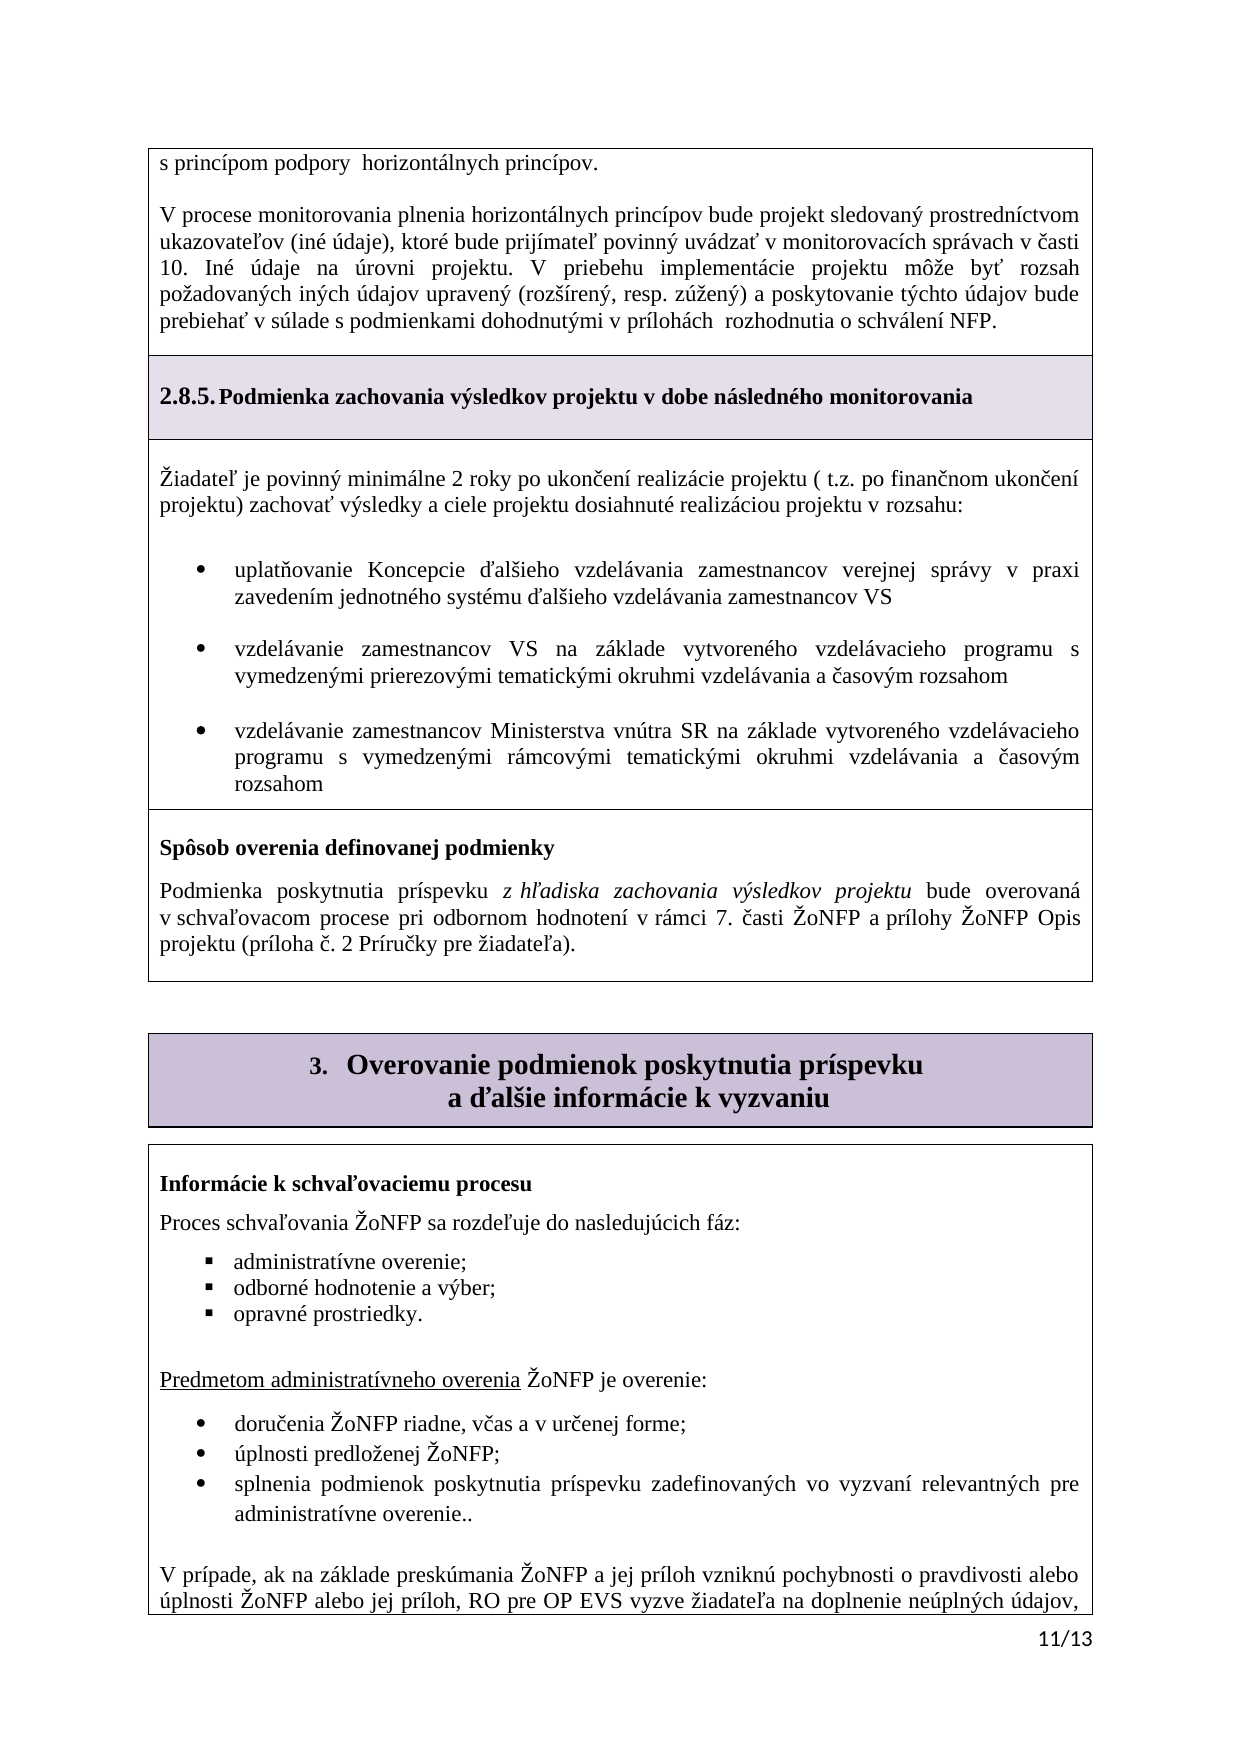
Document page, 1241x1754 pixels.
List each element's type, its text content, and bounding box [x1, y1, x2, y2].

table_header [149, 1145, 1092, 1613]
table_cell Podmienka zachovania výsledkov projektu v dobe následného monitorovania [149, 356, 1092, 439]
table_cell Žiadateľ je povinný minimálne 2 roky po ukončení realizácie projektu ( t.z. po finančnom ukončení projektu) zachovať výsledky a ciele projektu dosiahnuté realizáciou projektu v rozsahu: uplatňovanie Koncepcie ďalšieho vzdelávania zamestnancov verejnej správy v praxi zavedením jednotného systému ďalšieho vzdelávania zamestnancov VS vzdelávanie zamestnancov VS na základe vytvoreného vzdelávacieho programu s vymedzenými prierezovými tematickými okruhmi vzdelávania a časovým rozsahom vzdelávanie zamestnancov Ministerstva vnútra SR na základe vytvoreného vzdelávacieho programu s vymedzenými rámcovými tematickými okruhmi vzdelávania a časovým rozsahom [149, 440, 1092, 808]
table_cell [149, 149, 1092, 355]
table_cell Spôsob overenia definovanej podmienky Podmienka poskytnutia príspevku z hľadiska zachovania výsledkov projektu bude overovaná v schvaľovacom procese pri odbornom hodnotení v rámci 7. časti ŽoNFP a prílohy ŽoNFP Opis projektu (príloha č. 2 Príručky pre žiadateľa). [149, 810, 1092, 981]
table_header Overovanie podmienok poskytnutia príspevku a ďalšie informácie k vyzvaniu [149, 1034, 1092, 1126]
